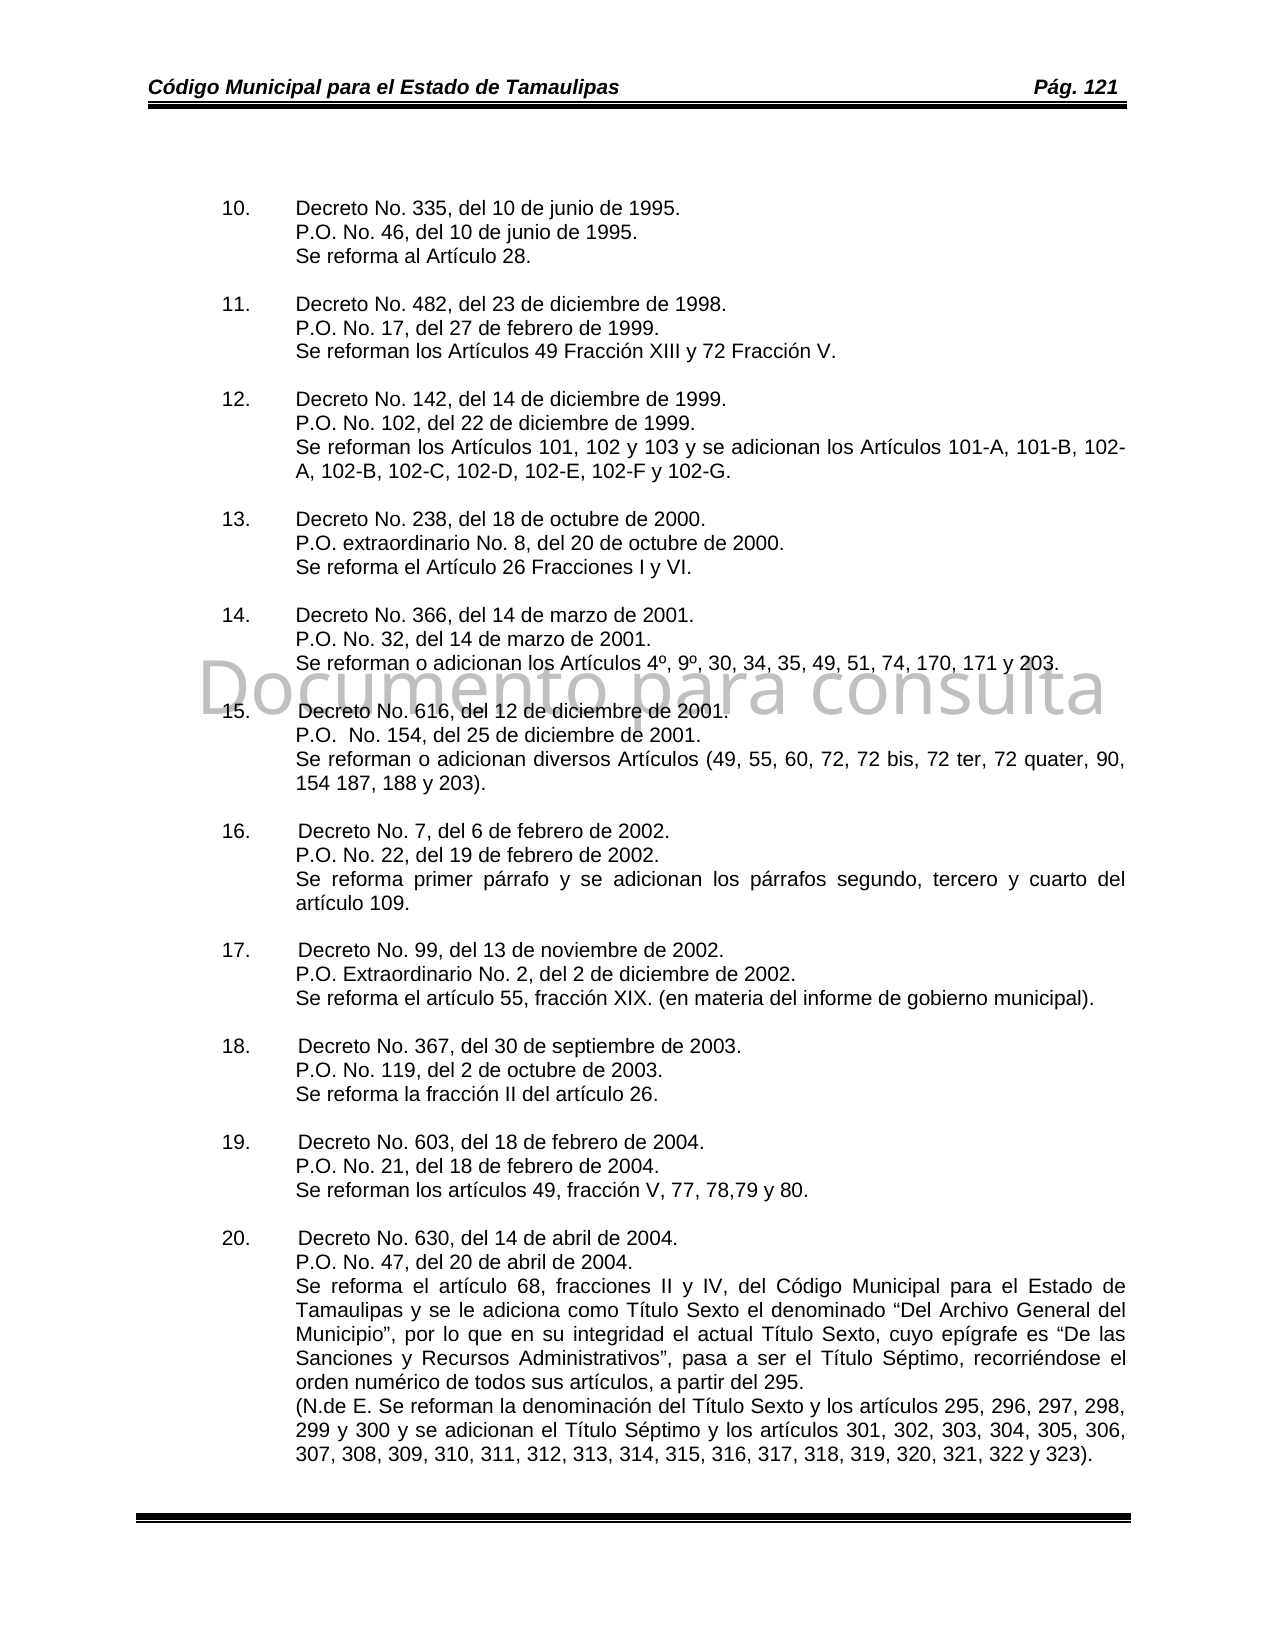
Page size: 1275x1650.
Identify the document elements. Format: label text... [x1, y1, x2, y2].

text P.O. extraordinario No. 8, del 20 de octubre de 2000. [295, 531, 1127, 555]
list P.O. No. 119, del 2 de octubre de 2003. [295, 1058, 1127, 1082]
text 18. Decreto No. 367, del 30 de septiembre de 2003. [222, 1034, 1127, 1058]
list P.O. No. 21, del 18 de febrero de 2004. [295, 1154, 1127, 1178]
list P.O. Extraordinario No. 2, del 2 de diciembre de 2002. [295, 962, 1127, 986]
list Se reforma el artículo 68, fracciones II y IV, del Código Municipal para el Estado de Tamaulipas y se le adiciona como Título Sexto el denominado “Del Archivo General del Municipio”, por lo que en su integridad el actual Título Sexto, cuyo epígrafe es “De las Sanciones y Recursos Administrativos”, pasa a ser el Título Séptimo, recorriéndose el orden numérico de todos sus artículos, a partir del 295. [295, 1274, 1127, 1393]
text 17. Decreto No. 99, del 13 de noviembre de 2002. [222, 938, 1127, 962]
text P.O. No. 32, del 14 de marzo de 2001. [295, 627, 1127, 651]
text 15. Decreto No. 616, del 12 de diciembre de 2001. [222, 699, 1127, 723]
text Se reforman los Artículos 49 Fracción XIII y 72 Fracción V. [295, 339, 1127, 363]
text Se reforman los Artículos 101, 102 y 103 y se adicionan los Artículos 101-A, 101-B, 102-A, 102-B, 102-C, 102-D, 102-E, 102-F y 102-G. [295, 435, 1127, 483]
list P.O. No. 154, del 25 de diciembre de 2001. [295, 723, 1127, 747]
list P.O. No. 22, del 19 de febrero de 2002. [295, 842, 1127, 866]
text 14. Decreto No. 366, del 14 de marzo de 2001. [222, 603, 1122, 627]
list P.O. No. 47, del 20 de abril de 2004. [295, 1250, 1127, 1274]
list Se reforma primer párrafo y se adicionan los párrafos segundo, tercero y cuarto del artículo 109. [295, 866, 1127, 914]
list Se reforma el artículo 55, fracción XIX. (en materia del informe de gobierno municipal). [295, 986, 1127, 1010]
list Se reforma al Artículo 28. [295, 243, 1127, 267]
text 16. Decreto No. 7, del 6 de febrero de 2002. [222, 818, 1127, 842]
text 13. Decreto No. 238, del 18 de octubre de 2000. [222, 507, 1122, 531]
text P.O. No. 17, del 27 de febrero de 1999. [295, 315, 1127, 339]
text 12. Decreto No. 142, del 14 de diciembre de 1999. [222, 387, 1122, 411]
text 10. Decreto No. 335, del 10 de junio de 1995. [222, 196, 1122, 219]
text Se reforma el Artículo 26 Fracciones I y VI. [295, 555, 1127, 579]
text 20. Decreto No. 630, del 14 de abril de 2004. [222, 1226, 1127, 1250]
list Se reforman los artículos 49, fracción V, 77, 78,79 y 80. [295, 1178, 1127, 1202]
text Se reforman o adicionan los Artículos 4º, 9º, 30, 34, 35, 49, 51, 74, 170, 171 y 203. [295, 651, 1127, 675]
text 11. Decreto No. 482, del 23 de diciembre de 1998. [222, 291, 1122, 315]
list Se reforman o adicionan diversos Artículos (49, 55, 60, 72, 72 bis, 72 ter, 72 quater, 90, 154 187, 188 y 203). [295, 747, 1127, 794]
text P.O. No. 102, del 22 de diciembre de 1999. [295, 411, 1127, 435]
list Se reforma la fracción II del artículo 26. [295, 1082, 1127, 1106]
list (N.de E. Se reforman la denominación del Título Sexto y los artículos 295, 296, 297, 298, 299 y 300 y se adicionan el Título Séptimo y los artículos 301, 302, 303, 304, 305, 306, 307, 308, 309, 310, 311, 312, 313, 314, 315, 316, 317, 318, 319, 320, 321, 322 y 323). [295, 1393, 1127, 1465]
text 19. Decreto No. 603, del 18 de febrero de 2004. [222, 1130, 1127, 1154]
list P.O. No. 46, del 10 de junio de 1995. [295, 219, 1127, 243]
